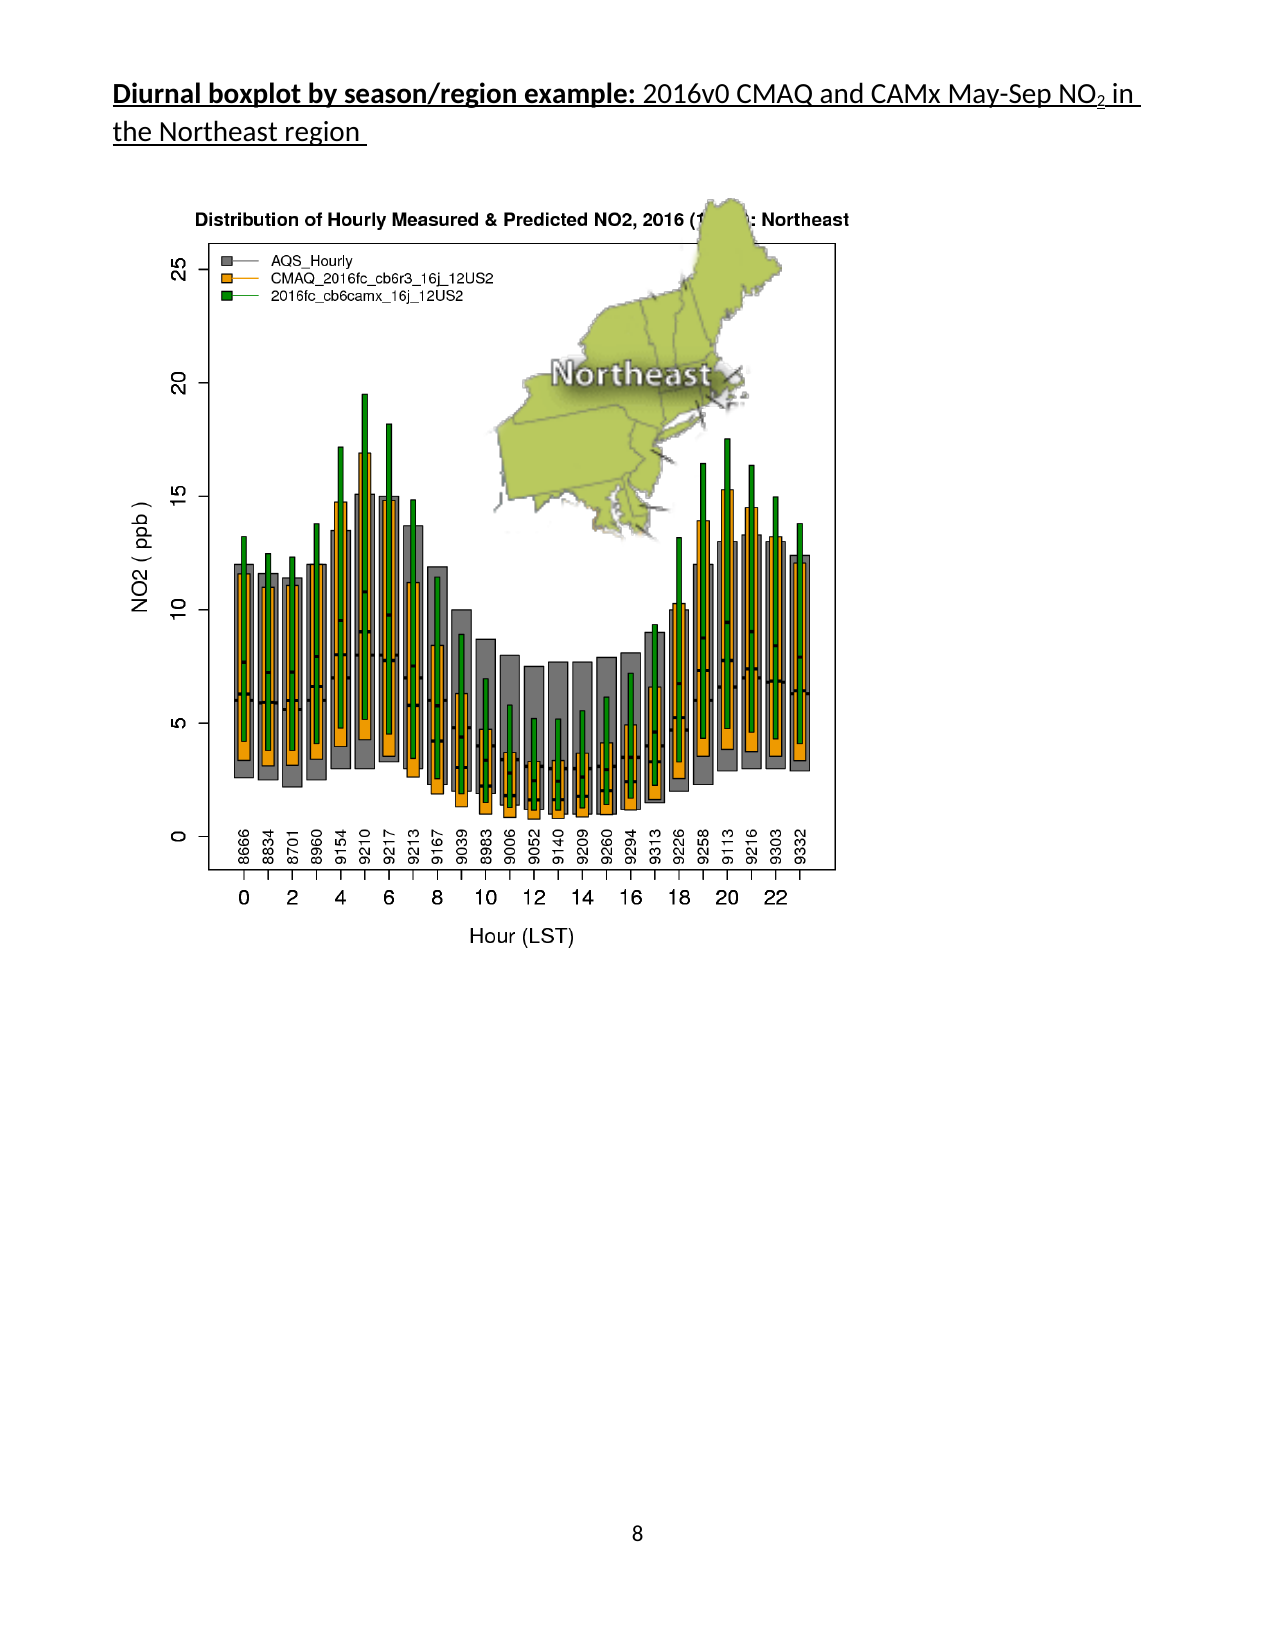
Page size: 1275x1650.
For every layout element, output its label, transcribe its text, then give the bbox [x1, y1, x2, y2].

text Diurnal boxplot by season/region example: 2016v0 CMAQ and CAMx May-Sep NO2 in the Northeast region [112, 75, 1162, 149]
picture [112, 195, 883, 966]
